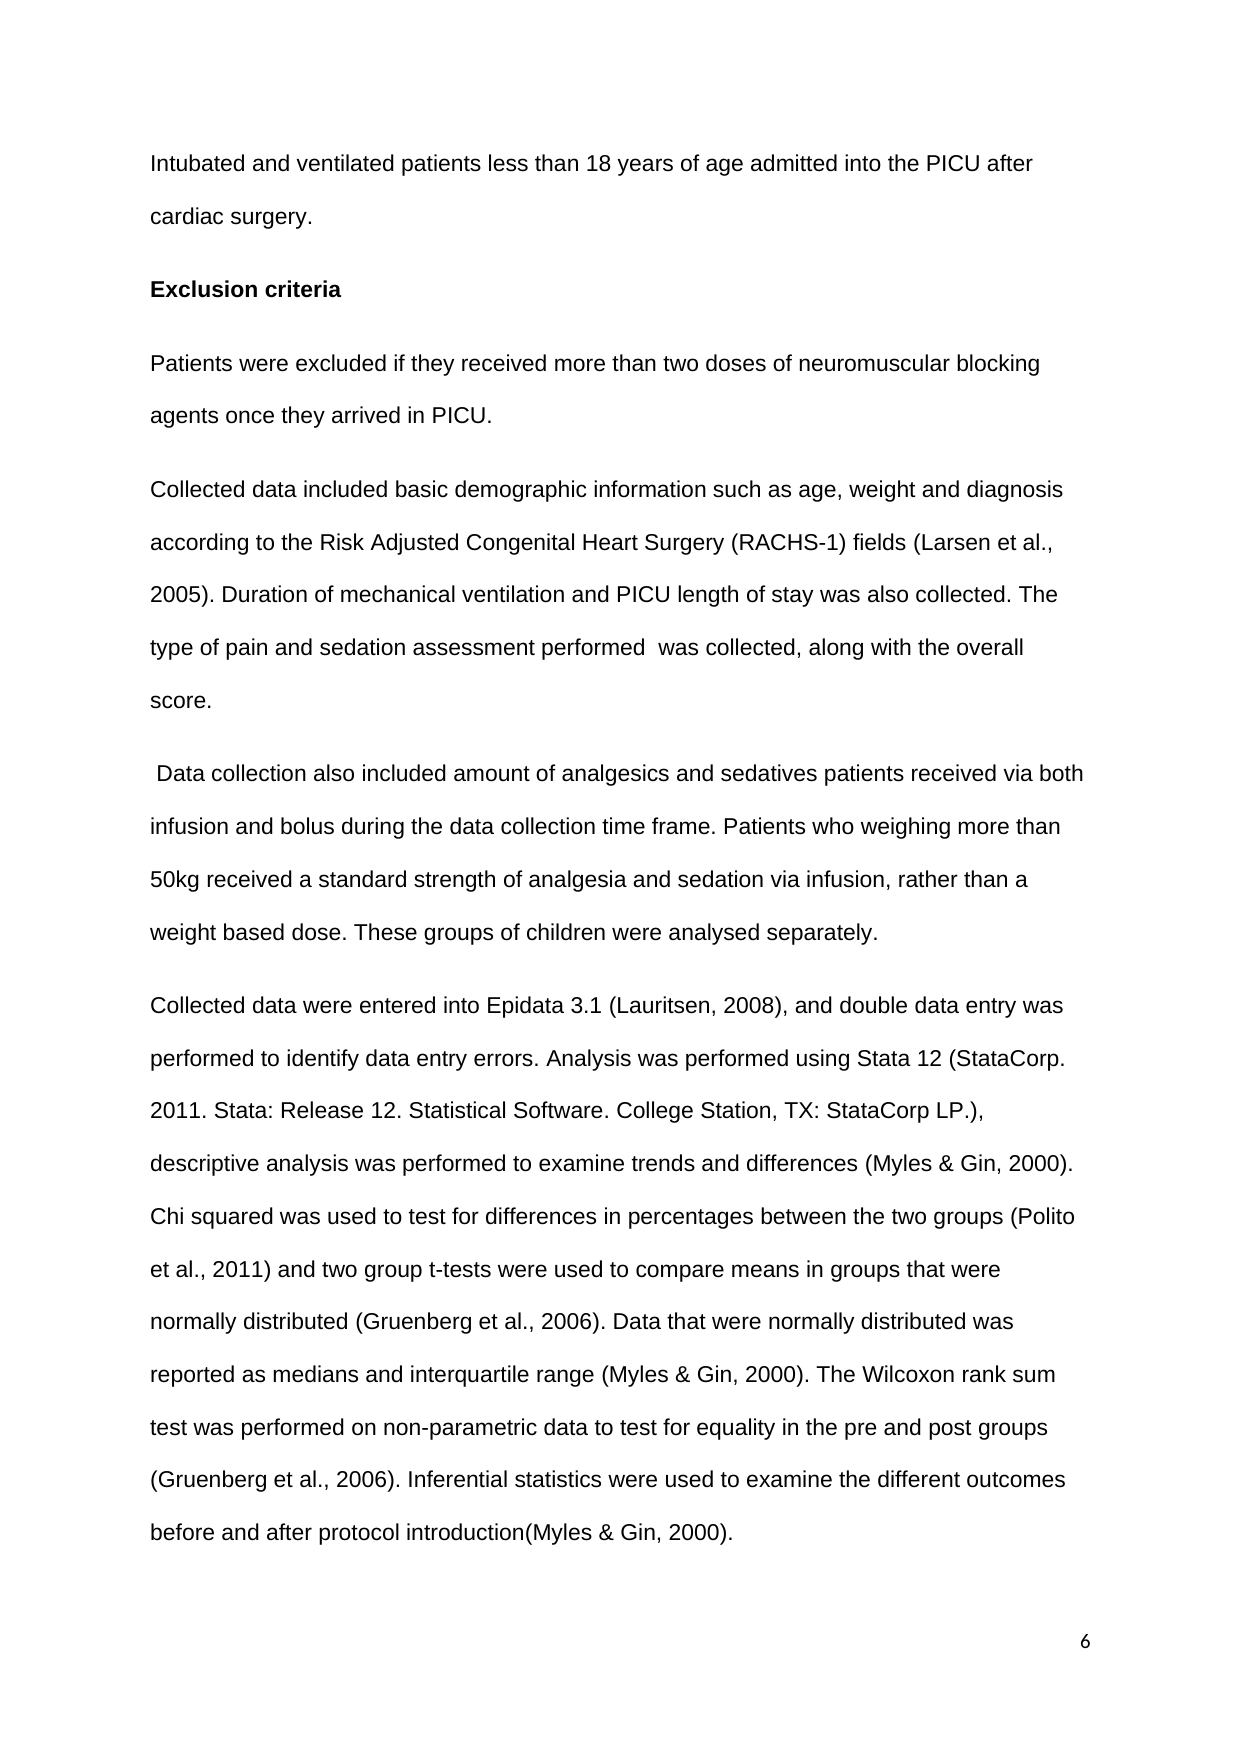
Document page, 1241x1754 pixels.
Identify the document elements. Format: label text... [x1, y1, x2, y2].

text Data collection also included amount of analgesics and sedatives patients received via both infusion and bolus during the data collection time frame. Patients who weighing more than 50kg received a standard strength of analgesia and sedation via infusion, rather than a weight based dose. These groups of children were analysed separately. [150, 760, 1090, 945]
text Patients were excluded if they received more than two doses of neuromuscular blocking agents once they arrived in PICU. [150, 350, 1090, 429]
text Collected data were entered into Epidata 3.1 (Lauritsen, 2008), and double data entry was performed to identify data entry errors. Analysis was performed using Stata 12 (StataCorp. 2011. Stata: Release 12. Statistical Software. College Station, TX: StataCorp LP.), descriptive analysis was performed to examine trends and differences (Myles & Gin, 2000). Chi squared was used to test for differences in percentages between the two groups (Polito et al., 2011) and two group t-tests were used to compare means in groups that were normally distributed (Gruenberg et al., 2006). Data that were normally distributed was reported as medians and interquartile range (Myles & Gin, 2000). The Wilcoxon rank sum test was performed on non-parametric data to test for equality in the pre and post groups (Gruenberg et al., 2006). Inferential statistics were used to examine the different outcomes before and after protocol introduction(Myles & Gin, 2000). [150, 992, 1090, 1546]
text Intubated and ventilated patients less than 18 years of age admitted into the PICU after cardiac surgery. [150, 150, 1090, 229]
text Exclusion criteria [150, 276, 1090, 303]
text Collected data included basic demographic information such as age, weight and diagnosis according to the Risk Adjusted Congenital Heart Surgery (RACHS-1) fields (Larsen et al., 2005). Duration of mechanical ventilation and PICU length of stay was also collected. The type of pain and sedation assessment performed was collected, along with the overall score. [150, 476, 1090, 713]
